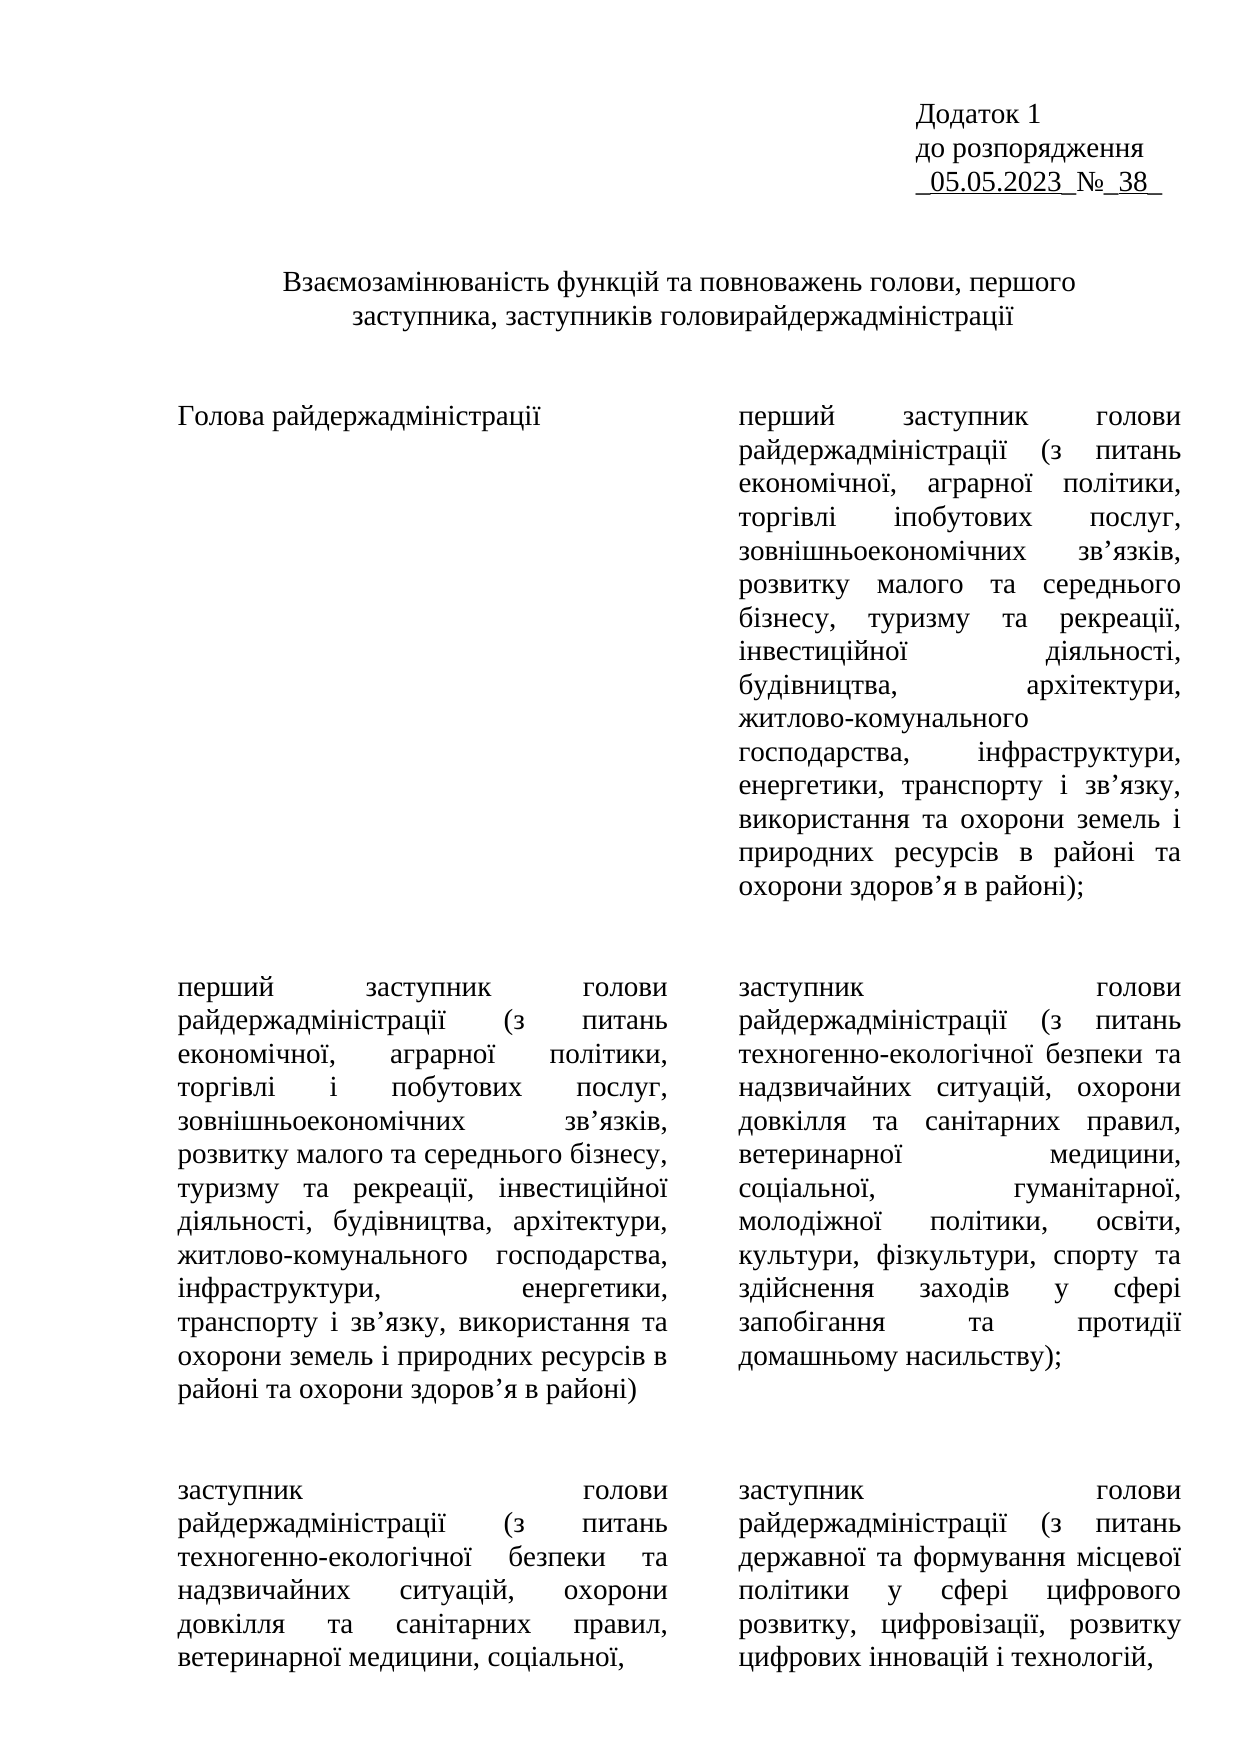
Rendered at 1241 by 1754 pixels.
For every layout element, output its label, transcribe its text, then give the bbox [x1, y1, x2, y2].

table_header перший заступник голови райдержадміністрації (з питань економічної, аграрної політики, торгівлі іпобутових послуг, зовнішньоекономічних зв’язків, розвитку малого та середнього бізнесу, туризму та рекреації, інвестиційної діяльності, будівництва, архітектури, житлово-комунального господарства, інфраструктури, енергетики, транспорту і зв’язку, використання та охорони земель і природних ресурсів в районі та охорони здоров’я в районі); [679, 399, 1192, 969]
table_cell перший заступник голови райдержадміністрації (з питань економічної, аграрної політики, торгівлі і побутових послуг, зовнішньоекономічних зв’язків, розвитку малого та середнього бізнесу, туризму та рекреації, інвестиційної діяльності, будівництва, архітектури, житлово-комунального господарства, інфраструктури, енергетики, транспорту і зв’язку, використання та охорони земель і природних ресурсів в районі та охорони здоров’я в районі) [166, 969, 679, 1472]
table_cell заступник голови райдержадміністрації (з питань техногенно-екологічної безпеки та надзвичайних ситуацій, охорони довкілля та санітарних правил, ветеринарної медицини, соціальної, гуманітарної, молодіжної політики, освіти, культури, фізкультури, спорту та здійснення заходів у сфері запобігання та протидії домашньому насильству); [679, 969, 1192, 1472]
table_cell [679, 1472, 1192, 1673]
table_header Голова райдержадміністрації [166, 399, 679, 969]
text до розпорядження [916, 130, 1181, 164]
text _05.05.2023_№_38_ [916, 164, 1181, 197]
title Взаємозамінюваність функцій та повноважень голови, першого [177, 264, 1181, 298]
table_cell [166, 1472, 679, 1673]
text Додаток 1 [916, 97, 1181, 130]
title заступника, заступників головирайдержадміністрації [177, 298, 1181, 331]
